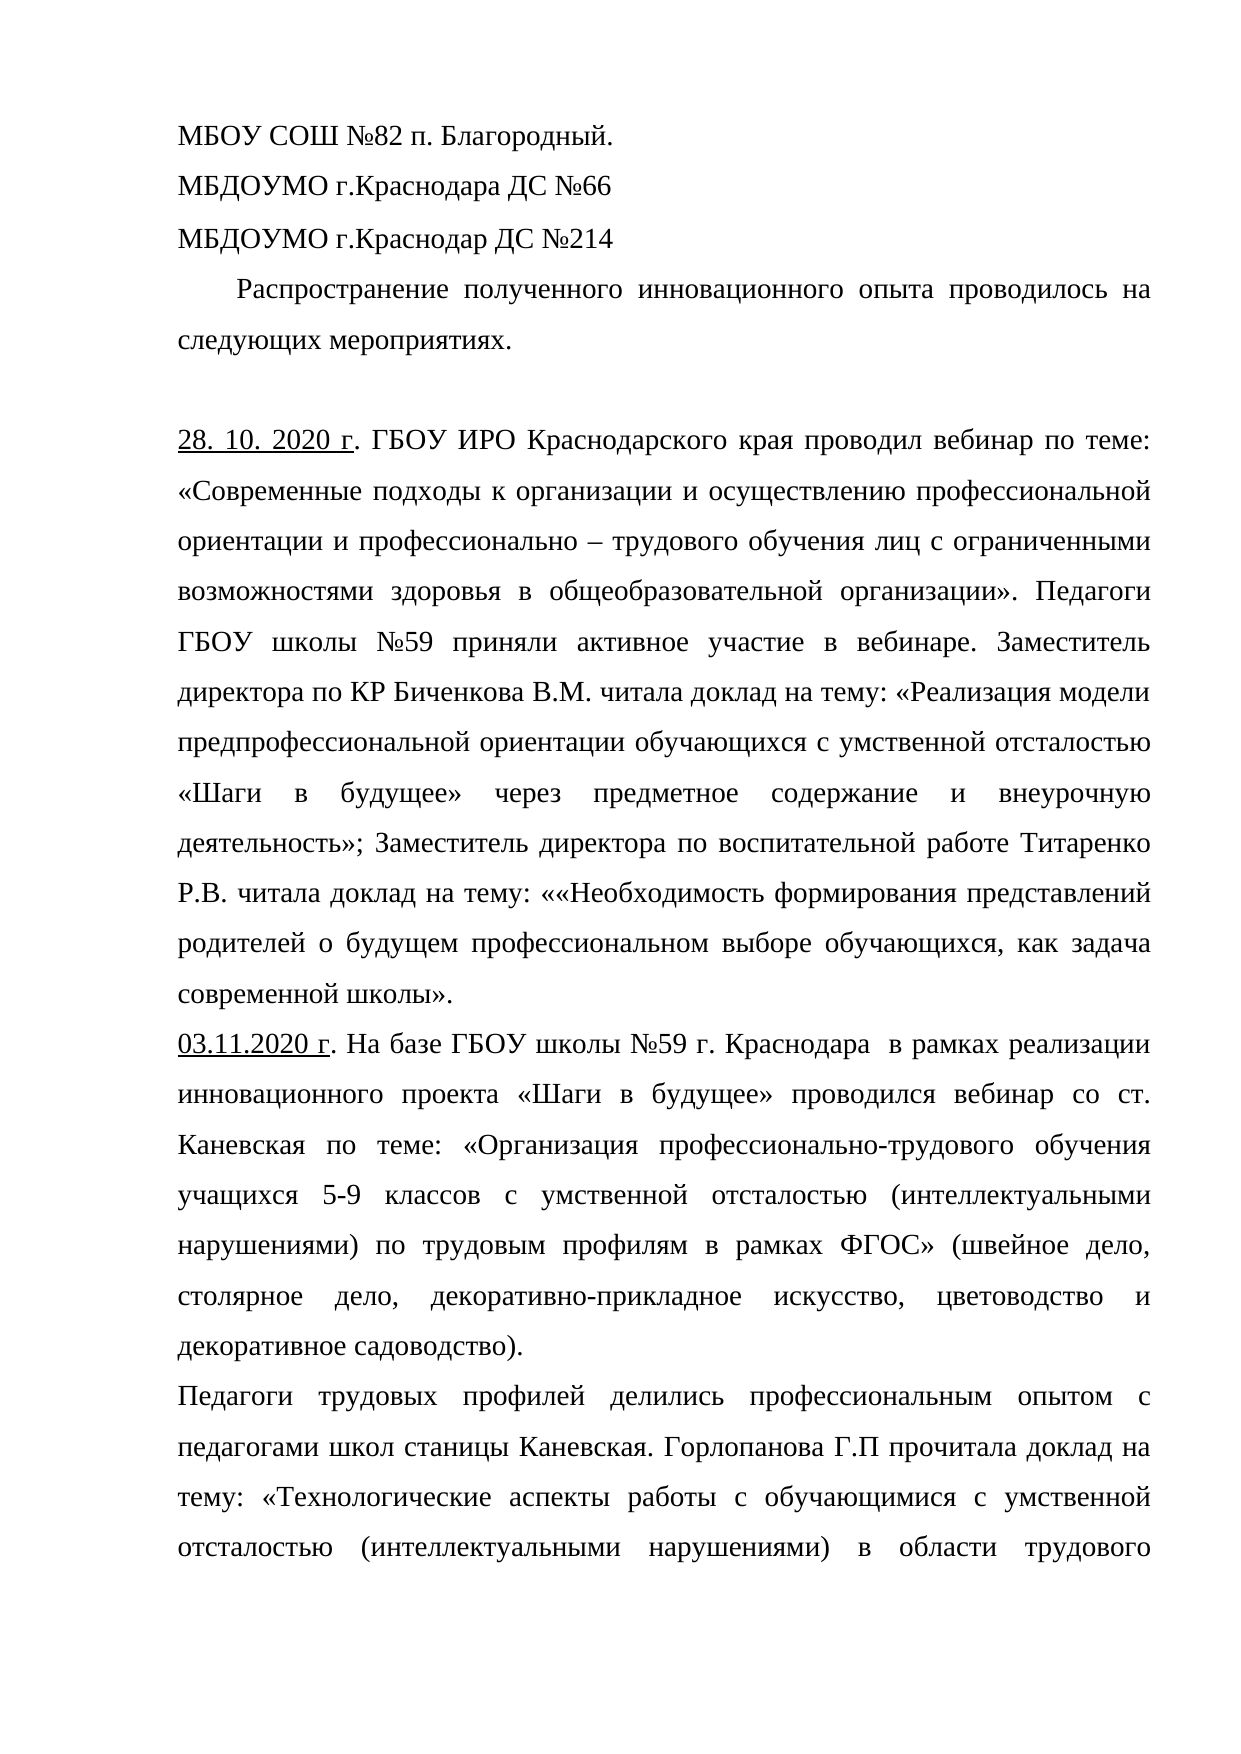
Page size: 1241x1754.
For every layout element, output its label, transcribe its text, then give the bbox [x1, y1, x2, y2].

text 03.11.2020 г. На базе ГБОУ школы №59 г. Краснодара в рамках реализации инновационного проекта «Шаги в будущее» проводился вебинар со ст. Каневская по теме: «Организация профессионально-трудового обучения учащихся 5-9 классов с умственной отсталостью (интеллектуальными нарушениями) по трудовым профилям в рамках ФГОС» (швейное дело, столярное дело, декоративно-прикладное искусство, цветоводство и декоративное садоводство). [177, 1026, 1152, 1362]
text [177, 1378, 1152, 1563]
text 28. 10. 2020 г. ГБОУ ИРО Краснодарского края проводил вебинар по теме: «Современные подходы к организации и осуществлению профессиональной ориентации и профессионально – трудового обучения лиц с ограниченными возможностями здоровья в общеобразовательной организации». Педагоги ГБОУ школы №59 приняли активное участие в вебинаре. Заместитель директора по КР Биченкова В.М. читала доклад на тему: «Реализация модели предпрофессиональной ориентации обучающихся с умственной отсталостью «Шаги в будущее» через предметное содержание и внеурочную деятельность»; Заместитель директора по воспитательной работе Титаренко Р.В. читала доклад на тему: ««Необходимость формирования представлений родителей о будущем профессиональном выборе обучающихся, как задача современной школы». [177, 422, 1152, 1009]
text МБОУ СОШ №82 п. Благородный. [177, 118, 1152, 152]
text МБДОУМО г.Краснодара ДС №66 [177, 168, 1152, 202]
text Распространение полученного инновационного опыта проводилось на следующих мероприятиях. [177, 272, 1152, 355]
text МБДОУМО г.Краснодар ДС №214 [177, 221, 1152, 255]
